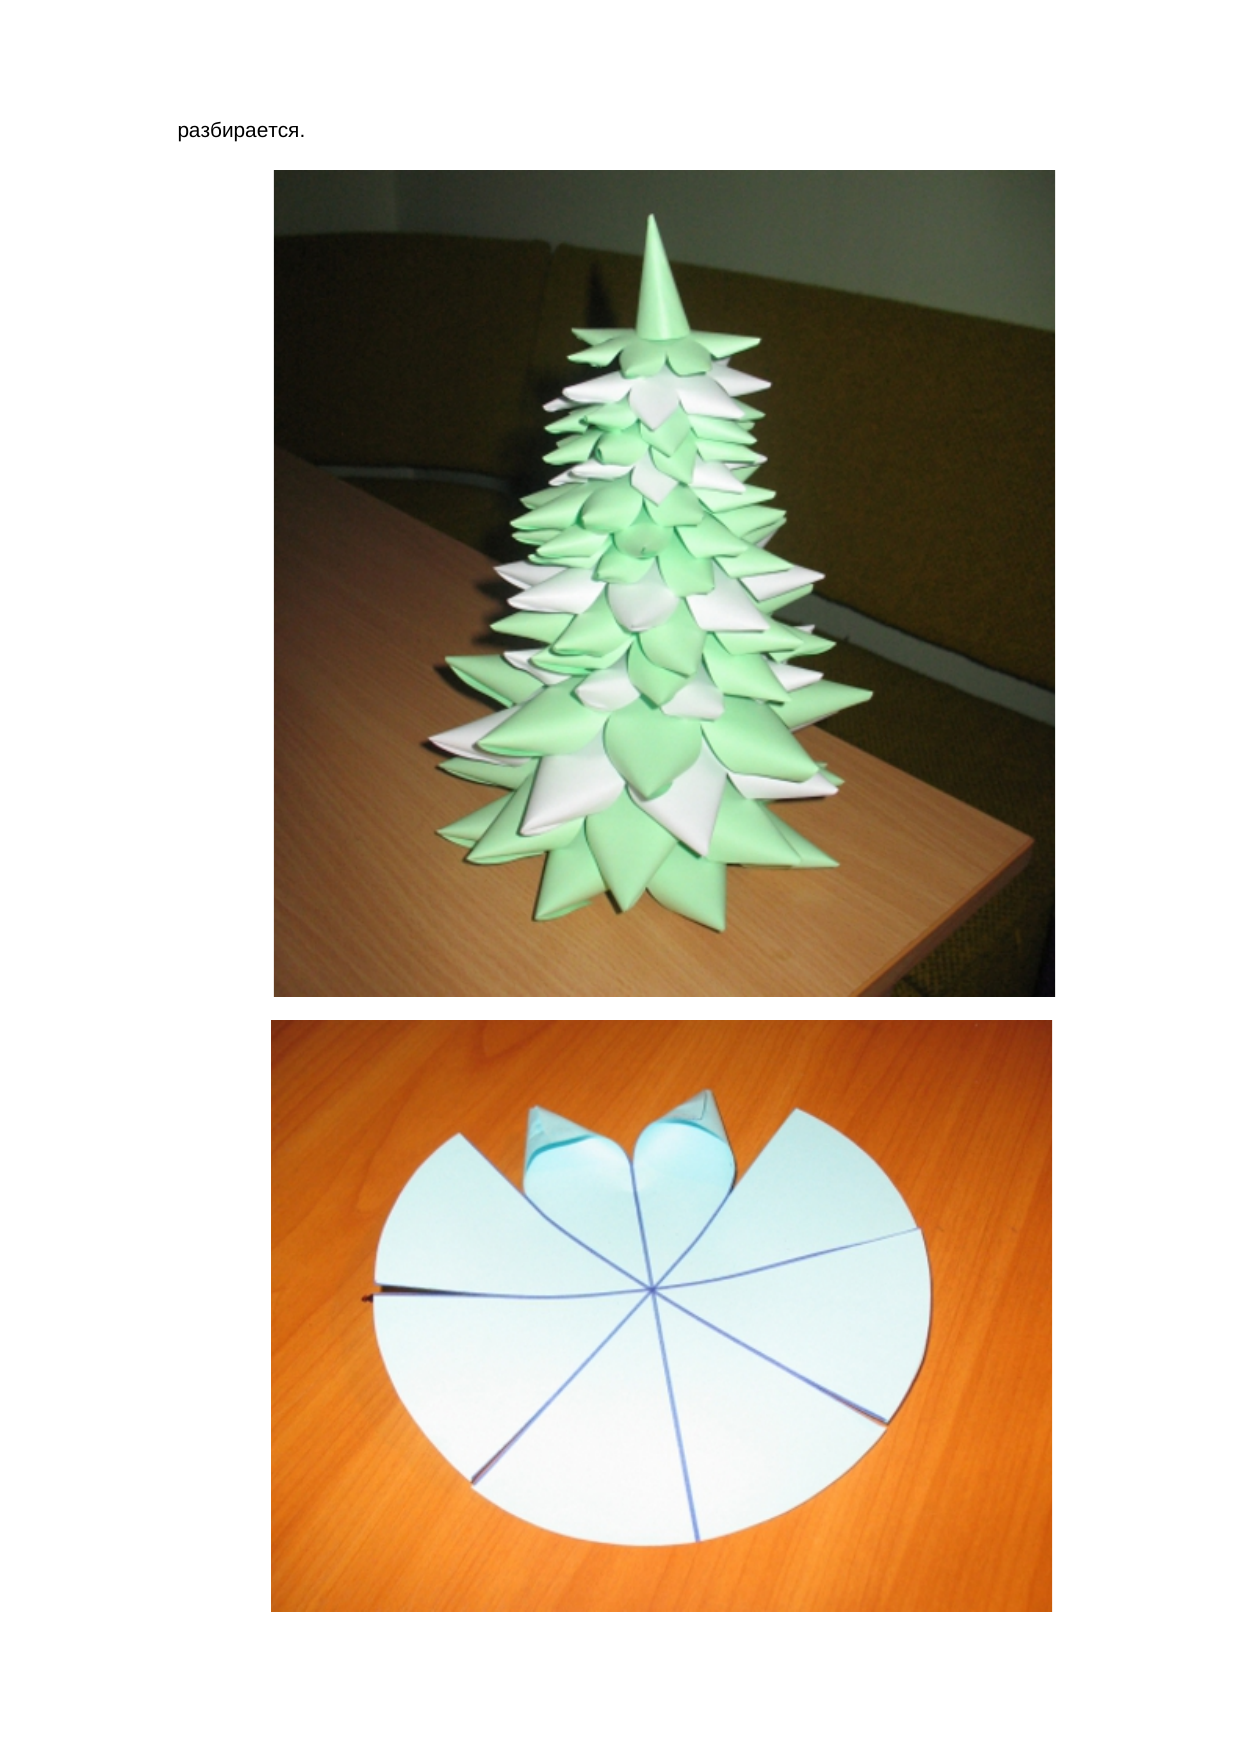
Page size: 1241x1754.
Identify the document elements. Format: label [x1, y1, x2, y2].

picture [271, 1020, 1053, 1612]
picture [273, 170, 1055, 997]
text [177, 118, 1152, 170]
